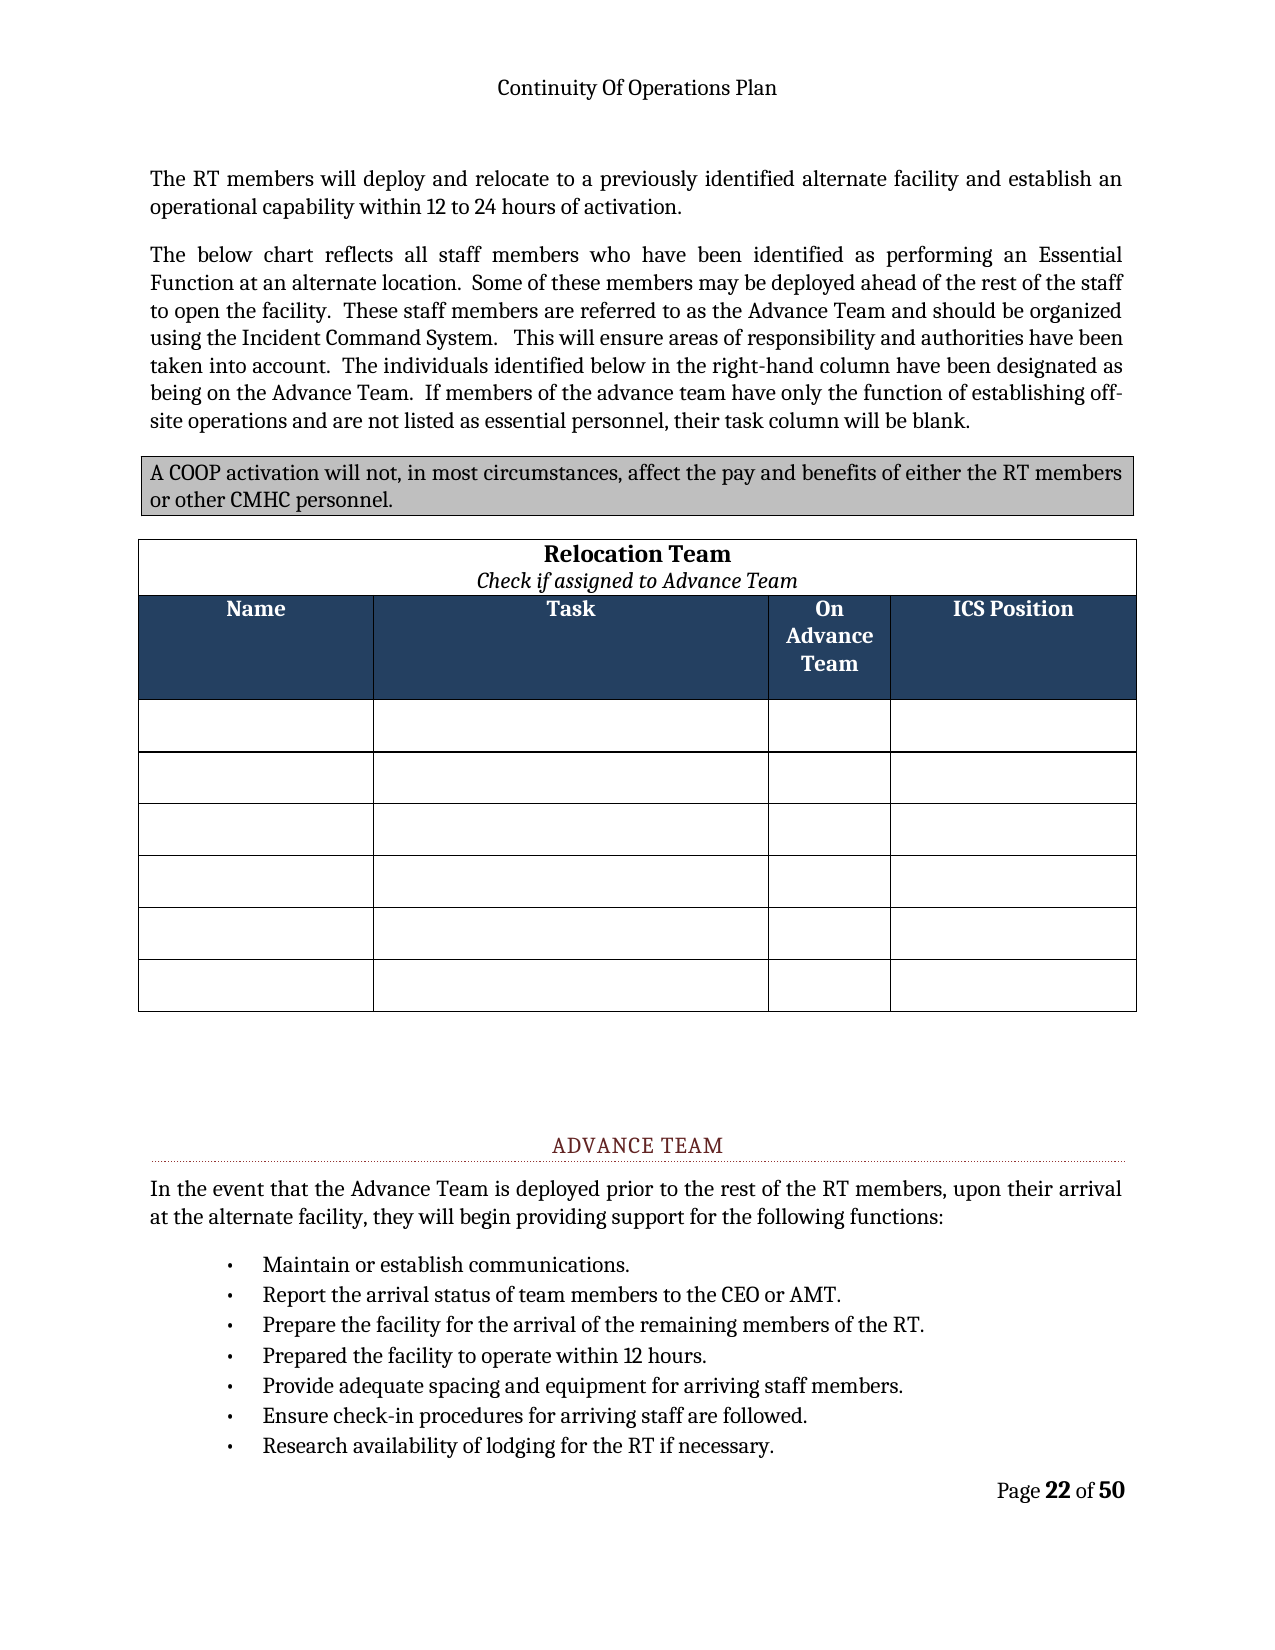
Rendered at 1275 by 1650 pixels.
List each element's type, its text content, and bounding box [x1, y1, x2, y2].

list Prepare the facility for the arrival of the remaining members of the RT. [225, 1312, 1125, 1339]
text In the event that the Advance Team is deployed prior to the rest of the RT members, upon their arrival at the alternate facility, they will begin providing support for the following functions: [150, 1176, 1125, 1230]
list Prepared the facility to operate within 12 hours. [225, 1342, 1125, 1369]
table_cell [769, 960, 890, 1011]
text The RT members will deploy and relocate to a previously identified alternate facility and establish an operational capability within 12 to 24 hours of activation. [150, 166, 1125, 220]
table_cell Task [374, 596, 768, 699]
table_cell [139, 804, 373, 855]
table_cell [769, 804, 890, 855]
table_cell [769, 700, 890, 751]
table_cell [374, 856, 768, 907]
subtitle Advance Team [150, 1133, 1125, 1162]
list Provide adequate spacing and equipment for arriving staff members. [225, 1373, 1125, 1399]
table_cell [374, 700, 768, 751]
table_cell [769, 908, 890, 959]
table_cell [891, 960, 1136, 1011]
text The below chart reflects all staff members who have been identified as performing an Essential Function at an alternate location. Some of these members may be deployed ahead of the rest of the staff to open the facility. These staff members are referred to as the Advance Team and should be organized using the Incident Command System. This will ensure areas of responsibility and authorities have been taken into account. The individuals identified below in the right-hand column have been designated as being on the Advance Team. If members of the advance team have only the function of establishing off-site operations and are not listed as essential personnel, their task column will be blank. [150, 242, 1125, 434]
table_cell [374, 753, 768, 803]
table_cell Name [139, 596, 373, 699]
table_cell ICS Position [891, 596, 1136, 699]
table_cell [139, 856, 373, 907]
table_cell [891, 753, 1136, 803]
text A COOP activation will not, in most circumstances, affect the pay and benefits of either the RT members or other CMHC personnel. [142, 457, 1133, 515]
table_cell On Advance Team [769, 596, 890, 699]
table_cell [374, 960, 768, 1011]
table_cell [891, 700, 1136, 751]
table_cell [139, 908, 373, 959]
table_cell [374, 804, 768, 855]
table_cell [891, 856, 1136, 907]
table_cell [891, 908, 1136, 959]
list Maintain or establish communications. [225, 1252, 1125, 1278]
table_cell [139, 700, 373, 751]
table_cell [769, 856, 890, 907]
table_cell [374, 908, 768, 959]
list Research availability of lodging for the RT if necessary. [225, 1433, 1125, 1459]
table_cell [139, 753, 373, 803]
list Ensure check-in procedures for arriving staff are followed. [225, 1403, 1125, 1429]
list Report the arrival status of team members to the CEO or AMT. [225, 1282, 1125, 1308]
table_cell [891, 804, 1136, 855]
table_cell [769, 753, 890, 803]
table_header Relocation Team Check if assigned to Advance Team [139, 540, 1136, 595]
table_cell [139, 960, 373, 1011]
